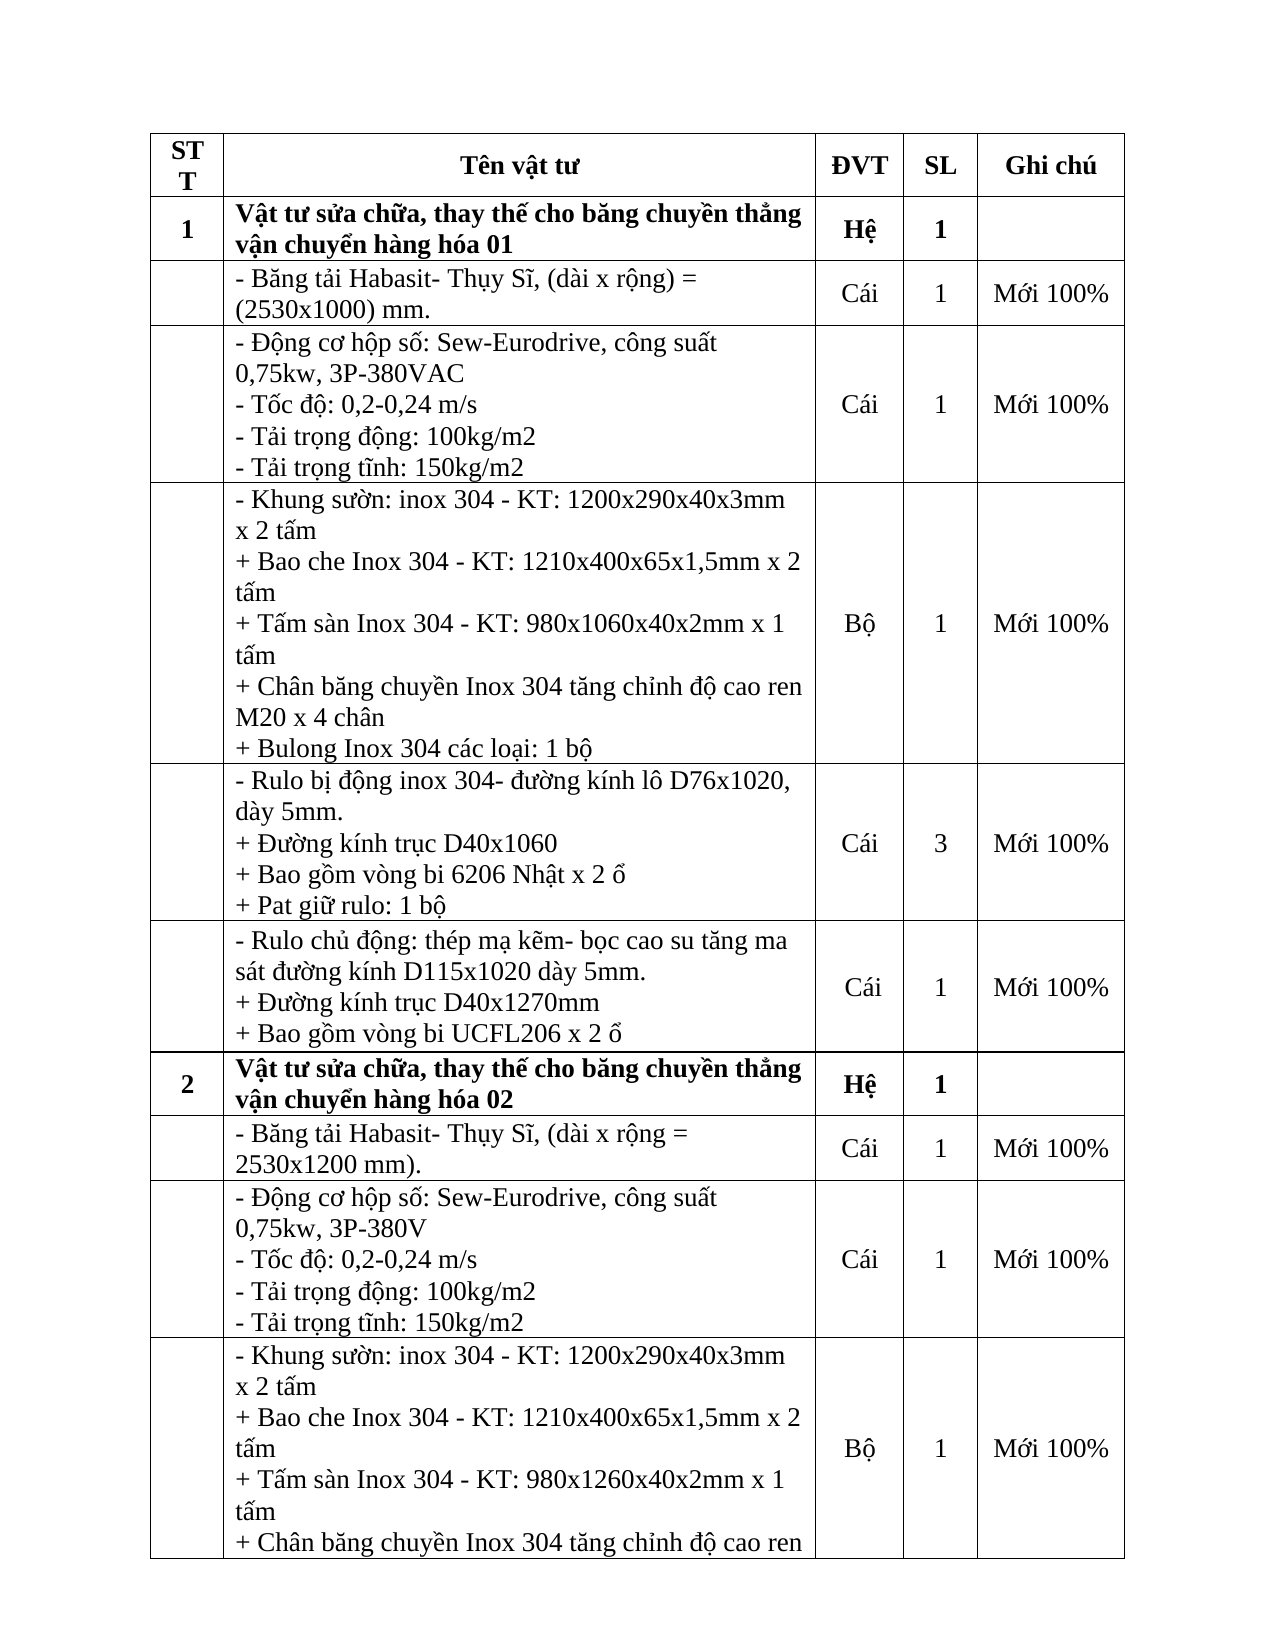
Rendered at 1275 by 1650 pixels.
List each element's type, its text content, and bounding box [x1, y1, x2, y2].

table_cell Hệ [816, 197, 903, 259]
table_cell [978, 1053, 1124, 1115]
table_cell Mới 100% [978, 764, 1124, 920]
table_cell 3 [904, 764, 977, 920]
table_cell Cái [816, 326, 903, 482]
table_header Tên vật tư [224, 134, 815, 196]
table_cell Hệ [816, 1053, 903, 1115]
table_cell 2 [151, 1053, 223, 1115]
table_cell - Khung sườn: inox 304 - KT: 1200x290x40x3mm x 2 tấm + Bao che Inox 304 - KT: 1210x400x65x1,5mm x 2 tấm + Tấm sàn Inox 304 - KT: 980x1060x40x2mm x 1 tấm + Chân băng chuyền Inox 304 tăng chỉnh độ cao ren M20 x 4 chân + Bulong Inox 304 các loại: 1 bộ [224, 483, 815, 763]
table_cell - Rulo chủ động: thép mạ kẽm- bọc cao su tăng ma sát đường kính D115x1020 dày 5mm. + Đường kính trục D40x1270mm + Bao gồm vòng bi UCFL206 x 2 ổ [224, 921, 815, 1051]
table_cell Bộ [816, 1338, 903, 1558]
table_cell Mới 100% [978, 1116, 1124, 1180]
table_cell 1 [904, 1181, 977, 1337]
table_cell Mới 100% [978, 921, 1124, 1051]
table_cell Bộ [816, 483, 903, 763]
table_cell [151, 1181, 223, 1337]
table_cell Cái [816, 921, 903, 1051]
table_cell 1 [904, 197, 977, 259]
table_cell - Băng tải Habasit- Thụy Sĩ, (dài x rộng = 2530x1200 mm). [224, 1116, 815, 1180]
table_cell [151, 483, 223, 763]
table_cell Vật tư sửa chữa, thay thế cho băng chuyền thẳng vận chuyển hàng hóa 01 [224, 197, 815, 259]
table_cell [224, 1338, 815, 1558]
table_cell [151, 921, 223, 1051]
table_header Ghi chú [978, 134, 1124, 196]
table_cell 1 [151, 197, 223, 259]
table_cell Mới 100% [978, 483, 1124, 763]
table_cell Mới 100% [978, 261, 1124, 325]
table_cell 1 [904, 326, 977, 482]
table_cell Vật tư sửa chữa, thay thế cho băng chuyền thẳng vận chuyển hàng hóa 02 [224, 1053, 815, 1115]
table_cell 1 [904, 1116, 977, 1180]
table_cell Cái [816, 1181, 903, 1337]
table_cell - Động cơ hộp số: Sew-Eurodrive, công suất 0,75kw, 3P-380V - Tốc độ: 0,2-0,24 m/s - Tải trọng động: 100kg/m2 - Tải trọng tĩnh: 150kg/m2 [224, 1181, 815, 1337]
table_cell - Động cơ hộp số: Sew-Eurodrive, công suất 0,75kw, 3P-380VAC - Tốc độ: 0,2-0,24 m/s - Tải trọng động: 100kg/m2 - Tải trọng tĩnh: 150kg/m2 [224, 326, 815, 482]
table_cell Mới 100% [978, 326, 1124, 482]
table_cell Mới 100% [978, 1338, 1124, 1558]
table_cell Mới 100% [978, 1181, 1124, 1337]
table_cell [151, 261, 223, 325]
table_cell 1 [904, 261, 977, 325]
table_cell Cái [816, 1116, 903, 1180]
table_cell 1 [904, 483, 977, 763]
table_header ĐVT [816, 134, 903, 196]
table_cell - Băng tải Habasit- Thụy Sĩ, (dài x rộng) = (2530x1000) mm. [224, 261, 815, 325]
table_cell [151, 1338, 223, 1558]
table_cell 1 [904, 1053, 977, 1115]
table_cell [978, 197, 1124, 259]
table_cell Cái [816, 261, 903, 325]
table_cell 1 [904, 1338, 977, 1558]
table_header SL [904, 134, 977, 196]
table_cell [151, 1116, 223, 1180]
table_cell 1 [904, 921, 977, 1051]
table_header STT [151, 134, 223, 196]
table_cell Cái [816, 764, 903, 920]
table_cell [151, 764, 223, 920]
table_cell [151, 326, 223, 482]
table_cell - Rulo bị động inox 304- đường kính lô D76x1020, dày 5mm. + Đường kính trục D40x1060 + Bao gồm vòng bi 6206 Nhật x 2 ổ + Pat giữ rulo: 1 bộ [224, 764, 815, 920]
